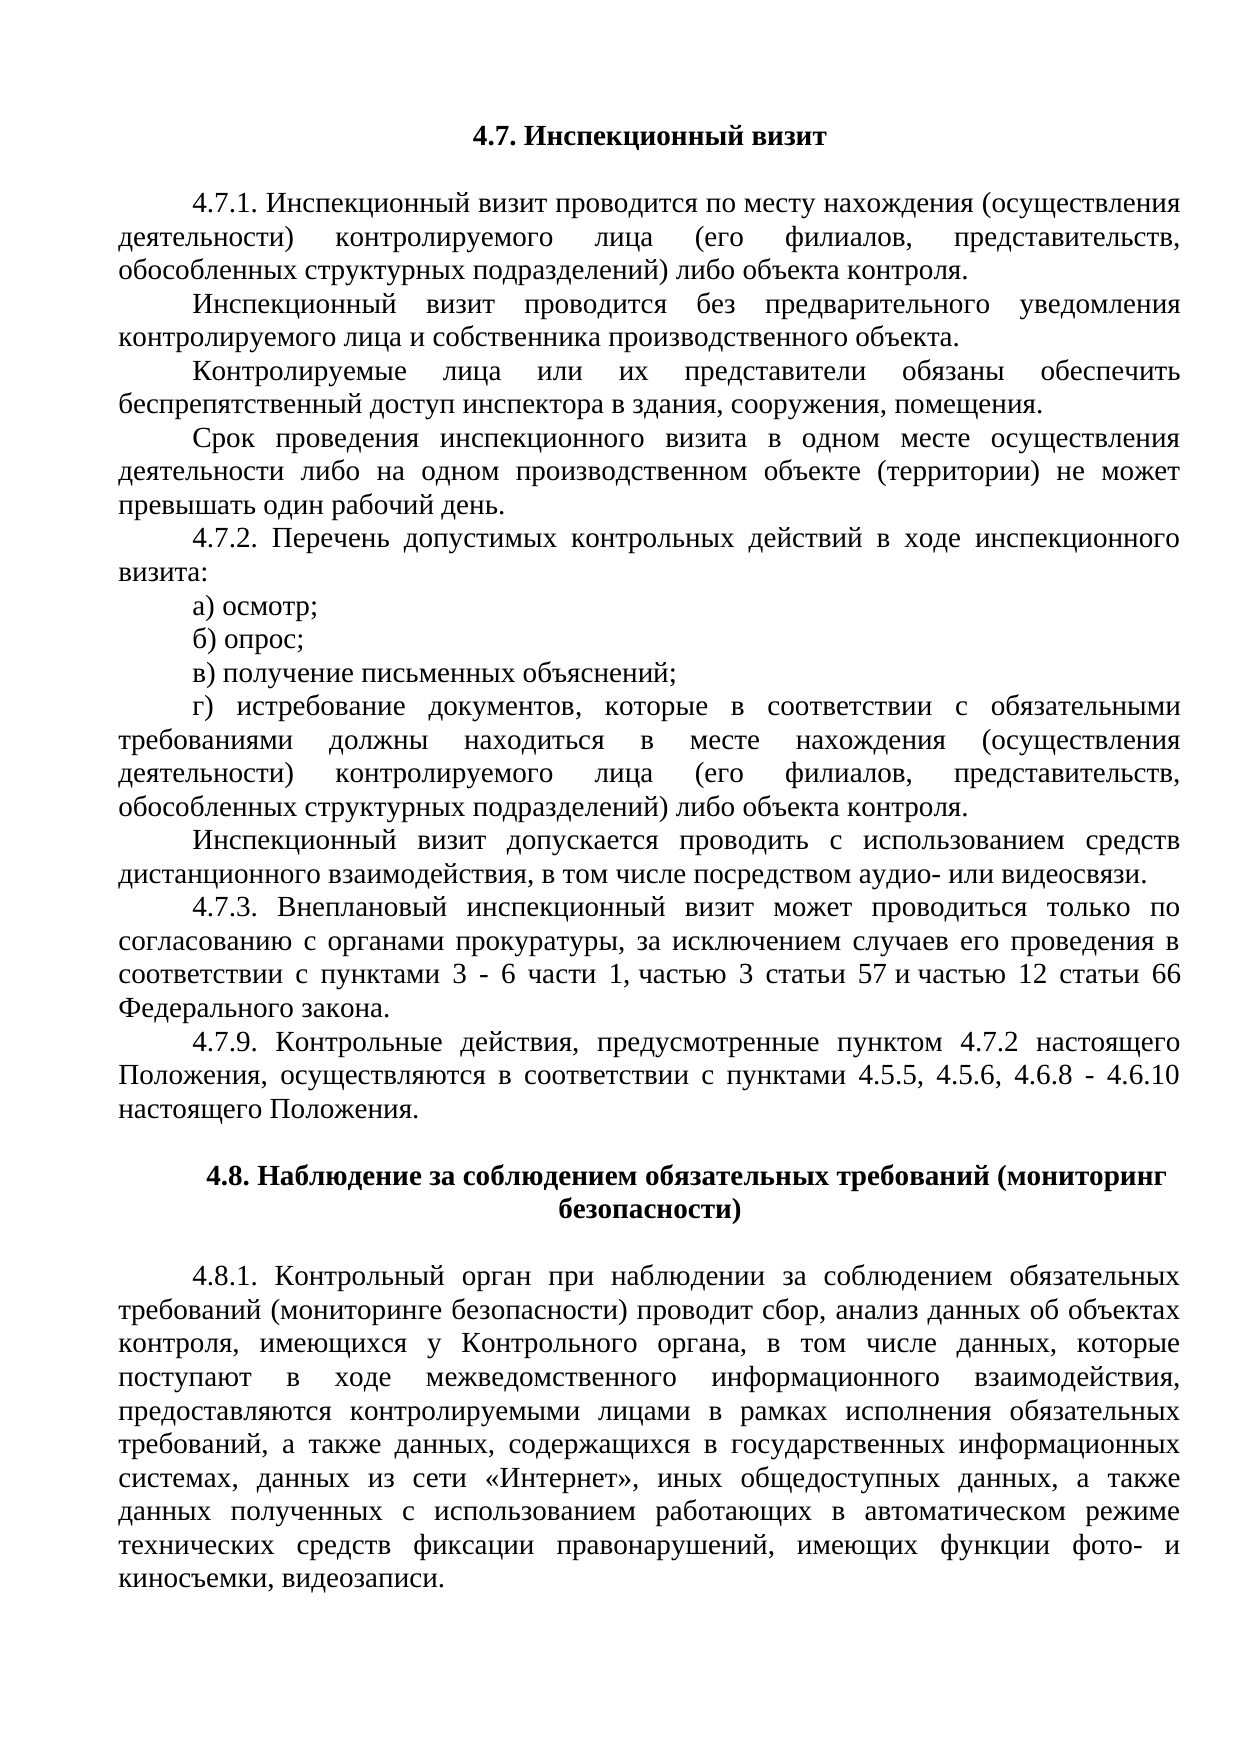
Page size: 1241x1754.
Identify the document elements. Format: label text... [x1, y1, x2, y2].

text а) осмотр; [118, 588, 1181, 621]
text 4.8.1. Контрольный орган при наблюдении за соблюдением обязательных требований (мониторинге безопасности) проводит сбор, анализ данных об объектах контроля, имеющихся у Контрольного органа, в том числе данных, которые поступают в ходе межведомственного информационного взаимодействия, предоставляются контролируемыми лицами в рамках исполнения обязательных требований, а также данных, содержащихся в государственных информационных системах, данных из сети «Интернет», иных общедоступных данных, а также данных полученных с использованием работающих в автоматическом режиме технических средств фиксации правонарушений, имеющих функции фото- и киносъемки, видеозаписи. [118, 1258, 1181, 1594]
text 4.7.2. Перечень допустимых контрольных действий в ходе инспекционного визита: [118, 521, 1181, 588]
text Инспекционный визит проводится без предварительного уведомления контролируемого лица и собственника производственного объекта. [118, 286, 1181, 353]
text г) истребование документов, которые в соответствии с обязательными требованиями должны находиться в месте нахождения (осуществления деятельности) контролируемого лица (его филиалов, представительств, обособленных структурных подразделений) либо объекта контроля. [118, 688, 1181, 822]
text Срок проведения инспекционного визита в одном месте осуществления деятельности либо на одном производственном объекте (территории) не может превышать один рабочий день. [118, 420, 1181, 521]
text 4.7. Инспекционный визит [118, 118, 1181, 152]
text 4.7.1. Инспекционный визит проводится по месту нахождения (осуществления деятельности) контролируемого лица (его филиалов, представительств, обособленных структурных подразделений) либо объекта контроля. [118, 185, 1181, 286]
text б) опрос; [118, 621, 1181, 655]
text Инспекционный визит допускается проводить с использованием средств дистанционного взаимодействия, в том числе посредством аудио- или видеосвязи. [118, 822, 1181, 889]
text 4.8. Наблюдение за соблюдением обязательных требований (мониторинг безопасности) [118, 1158, 1181, 1225]
text 4.7.9. Контрольные действия, предусмотренные пунктом 4.7.2 настоящего Положения, осуществляются в соответствии с пунктами 4.5.5, 4.5.6, 4.6.8 - 4.6.10 настоящего Положения. [118, 1024, 1181, 1124]
text в) получение письменных объяснений; [118, 655, 1181, 688]
text Контролируемые лица или их представители обязаны обеспечить беспрепятственный доступ инспектора в здания, сооружения, помещения. [118, 353, 1181, 420]
text 4.7.3. Внеплановый инспекционный визит может проводиться только по согласованию с органами прокуратуры, за исключением случаев его проведения в соответствии с пунктами 3 - 6 части 1, частью 3 статьи 57 и частью 12 статьи 66 Федерального закона. [118, 889, 1181, 1024]
